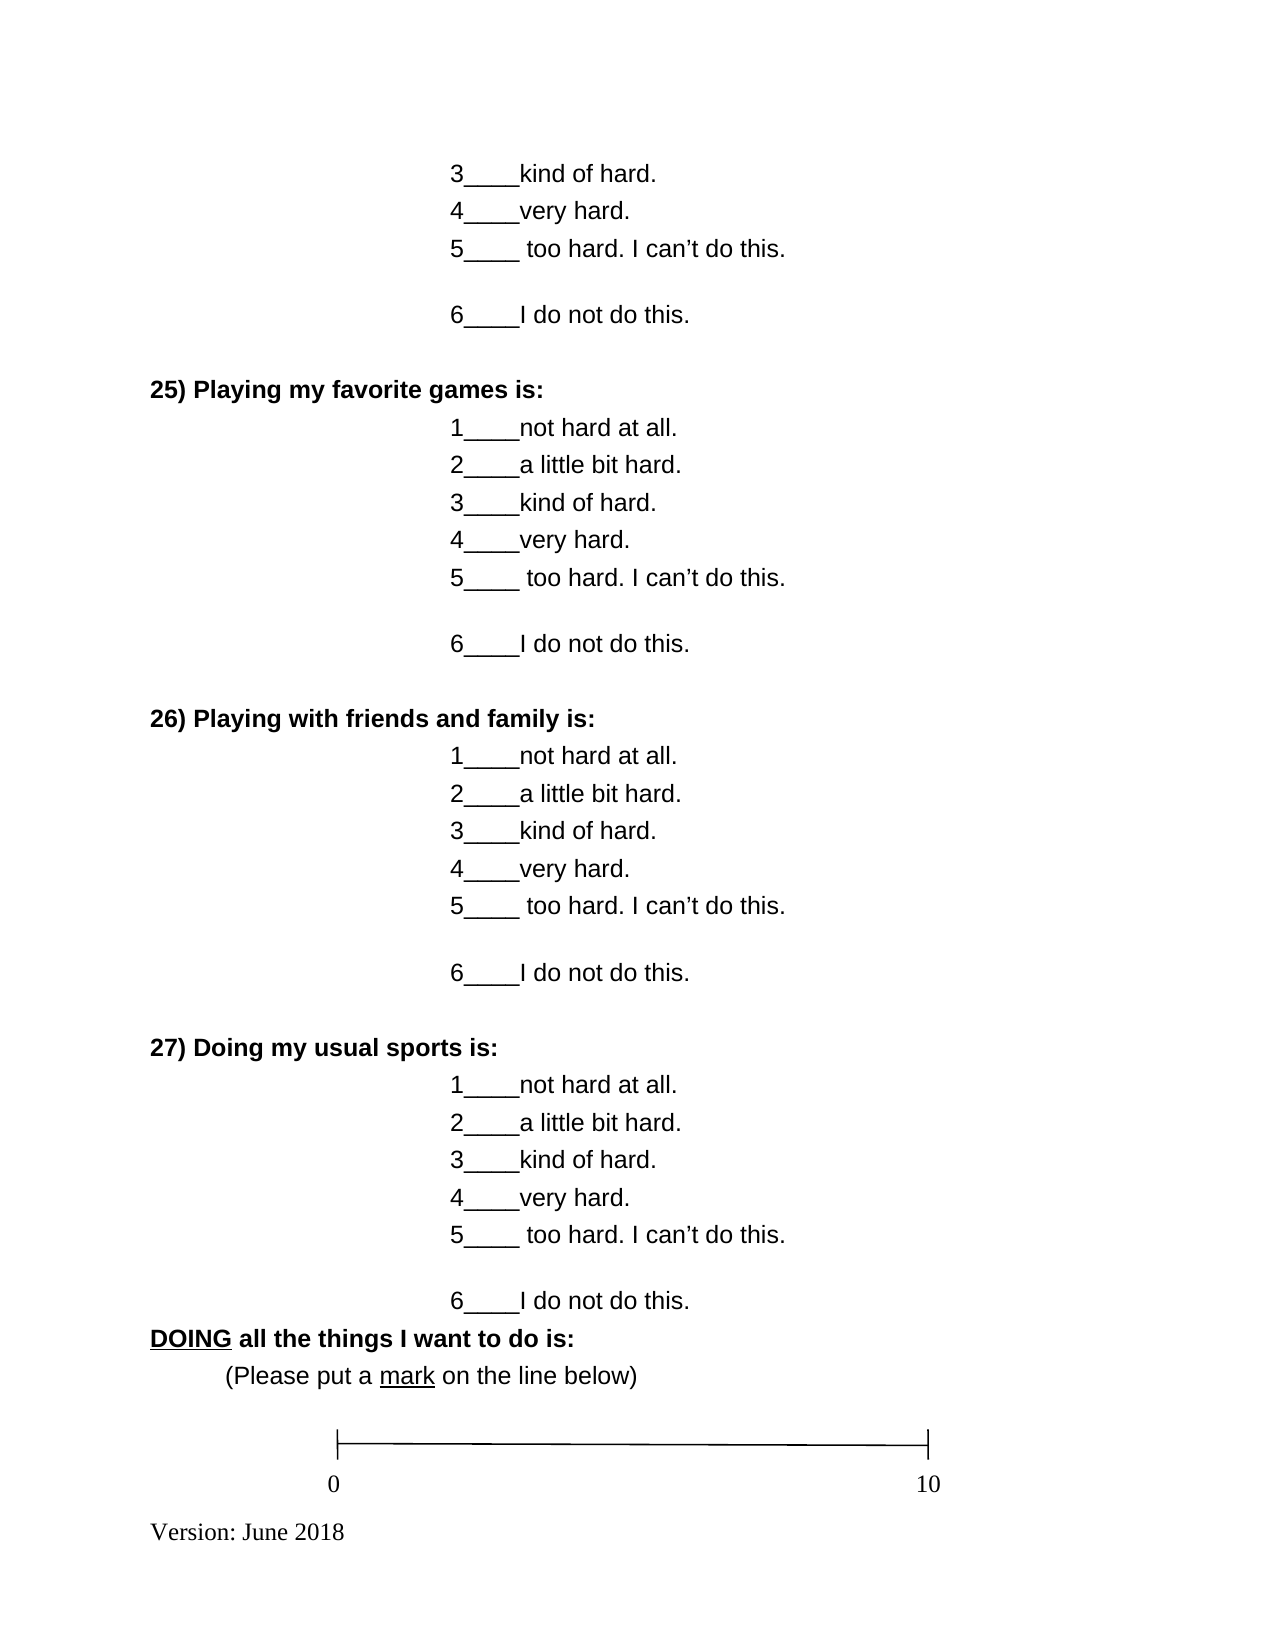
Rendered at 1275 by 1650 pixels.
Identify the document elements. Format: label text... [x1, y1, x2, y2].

text 6____I do not do this. [375, 1277, 1125, 1315]
text 4____very hard. [150, 845, 1125, 882]
text 2____a little bit hard. [150, 770, 1125, 807]
text 25) Playing my favorite games is: [150, 366, 1125, 404]
text 5____ too hard. I can’t do this. [150, 1211, 1125, 1249]
text 6____I do not do this. [375, 620, 1125, 657]
text (Please put a mark on the line below) [150, 1352, 1125, 1390]
text 4____very hard. [150, 187, 1125, 225]
text 1____not hard at all. [150, 732, 1125, 770]
text 3____kind of hard. [150, 807, 1125, 845]
text 3____kind of hard. [150, 1136, 1125, 1174]
text 6____I do not do this. [375, 949, 1125, 986]
text 1____not hard at all. [150, 1061, 1125, 1099]
text 4____very hard. [150, 516, 1125, 554]
text 2____a little bit hard. [150, 441, 1125, 479]
text 26) Playing with friends and family is: [150, 695, 1125, 732]
text 3____kind of hard. [150, 150, 1125, 187]
text 4____very hard. [150, 1174, 1125, 1211]
text 3____kind of hard. [150, 479, 1125, 516]
text 5____ too hard. I can’t do this. [150, 225, 1125, 262]
text 27) Doing my usual sports is: [150, 1024, 1125, 1061]
text 5____ too hard. I can’t do this. [150, 882, 1125, 920]
text 6____I do not do this. [375, 291, 1125, 329]
text DOING all the things I want to do is: [150, 1315, 1125, 1352]
text 5____ too hard. I can’t do this. [150, 554, 1125, 591]
text 1____not hard at all. [150, 404, 1125, 441]
text 2____a little bit hard. [150, 1099, 1125, 1136]
